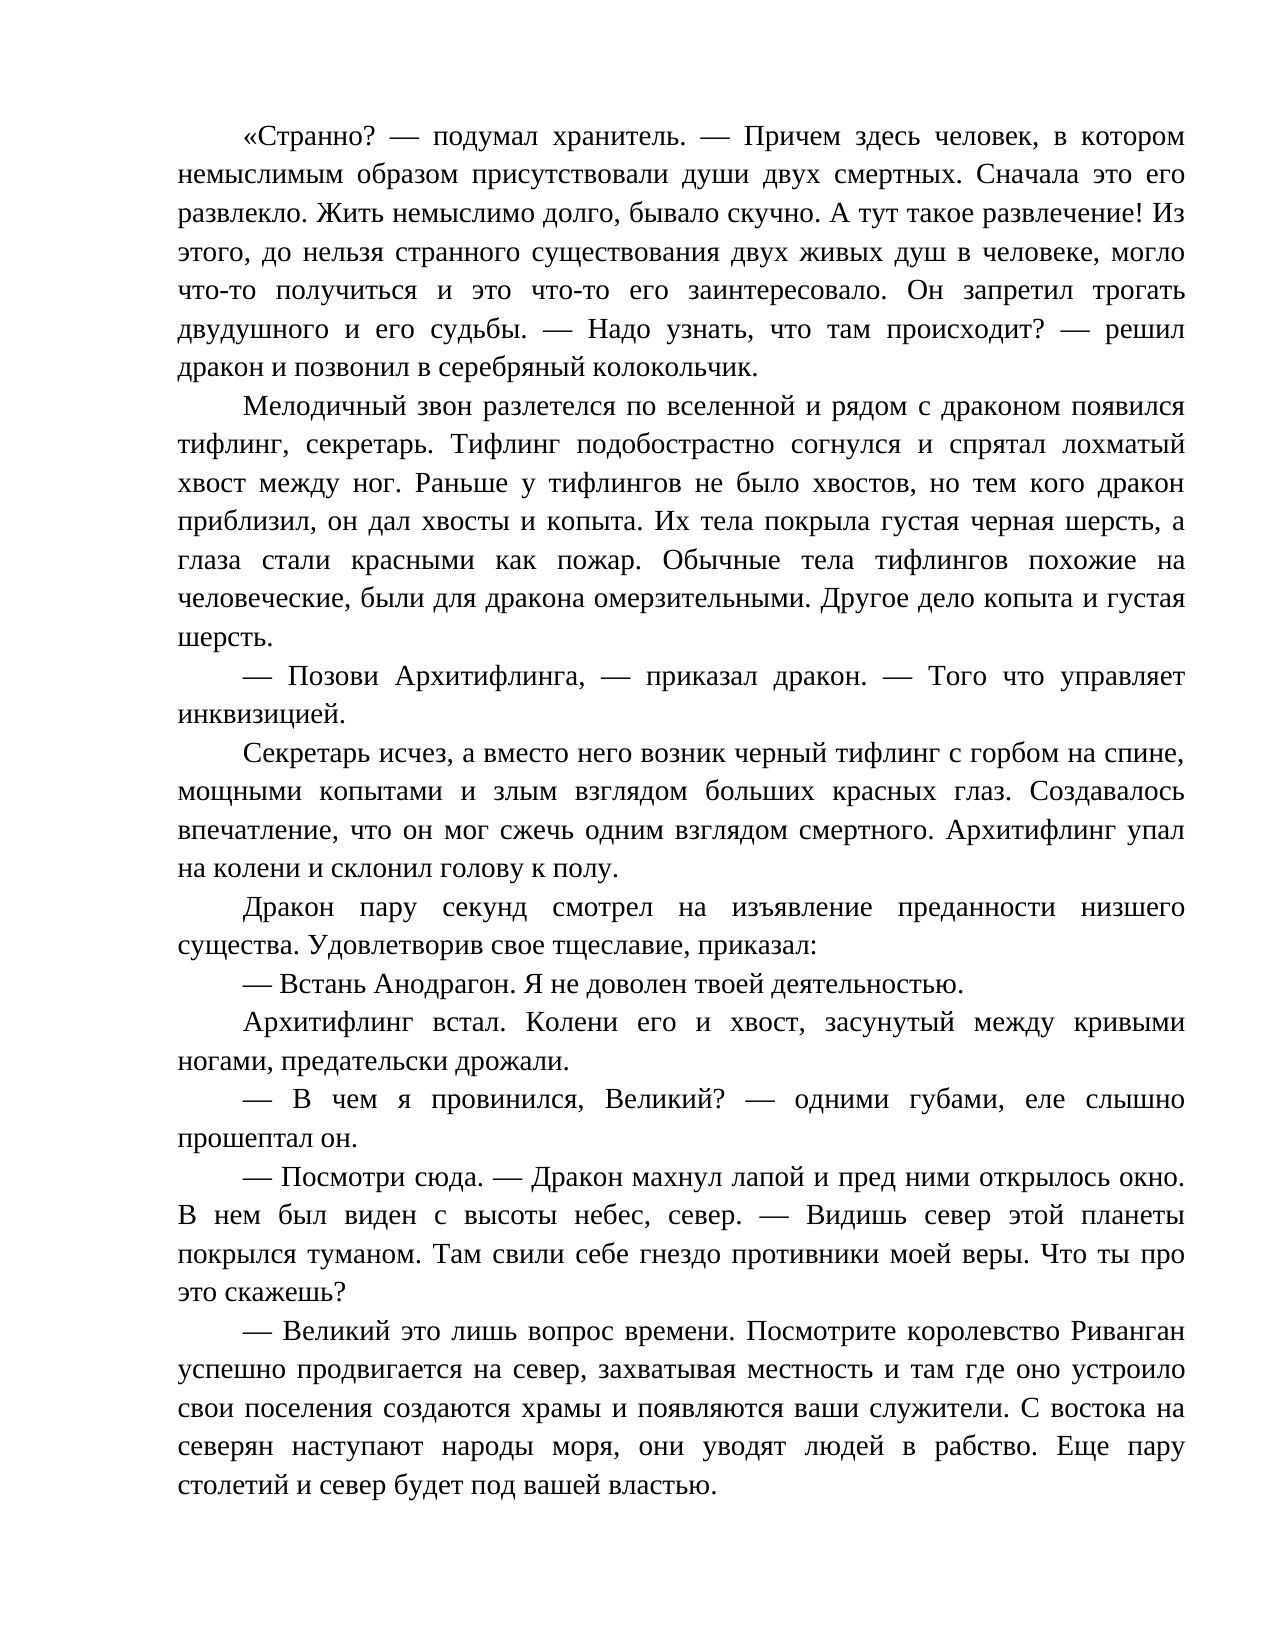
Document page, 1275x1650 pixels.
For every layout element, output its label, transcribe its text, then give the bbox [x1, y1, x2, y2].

text — Великий это лишь вопрос времени. Посмотрите королевство Риванган успешно продвигается на север, захватывая местность и там где оно устроило свои поселения создаются храмы и появляются ваши служители. С востока на северян наступают народы моря, они уводят людей в рабство. Еще пару столетий и север будет под вашей властью. [177, 1313, 1186, 1501]
text — В чем я провинился, Великий? — одними губами, еле слышно прошептал он. [177, 1082, 1186, 1154]
text Дракон пару секунд смотрел на изъявление преданности низшего существа. Удовлетворив свое тщеславие, приказал: [177, 889, 1186, 961]
text — Встань Анодрагон. Я не доволен твоей деятельностью. [177, 966, 1186, 999]
text «Странно? — подумал хранитель. — Причем здесь человек, в котором немыслимым образом присутствовали души двух смертных. Сначала это его развлекло. Жить немыслимо долго, бывало скучно. А тут такое развлечение! Из этого, до нельзя странного существования двух живых душ в человеке, могло что-то получиться и это что-то его заинтересовало. Он запретил трогать двудушного и его судьбы. — Надо узнать, что там происходит? — решил дракон и позвонил в серебряный колокольчик. [177, 118, 1186, 383]
text Архитифлинг встал. Колени его и хвост, засунутый между кривыми ногами, предательски дрожали. [177, 1004, 1186, 1077]
text Секретарь исчез, а вместо него возник черный тифлинг с горбом на спине, мощными копытами и злым взглядом больших красных глаз. Создавалось впечатление, что он мог сжечь одним взглядом смертного. Архитифлинг упал на колени и склонил голову к полу. [177, 735, 1186, 884]
text — Посмотри сюда. — Дракон махнул лапой и пред ними открылось окно. В нем был виден с высоты небес, север. — Видишь север этой планеты покрылся туманом. Там свили себе гнездо противники моей веры. Что ты про это скажешь? [177, 1159, 1186, 1308]
text Мелодичный звон разлетелся по вселенной и рядом с драконом появился тифлинг, секретарь. Тифлинг подобострастно согнулся и спрятал лохматый хвост между ног. Раньше у тифлингов не было хвостов, но тем кого дракон приблизил, он дал хвосты и копыта. Их тела покрыла густая черная шерсть, а глаза стали красными как пожар. Обычные тела тифлингов похожие на человеческие, были для дракона омерзительными. Другое дело копыта и густая шерсть. [177, 388, 1186, 653]
text — Позови Архитифлинга, — приказал дракон. — Того что управляет инквизицией. [177, 658, 1186, 730]
